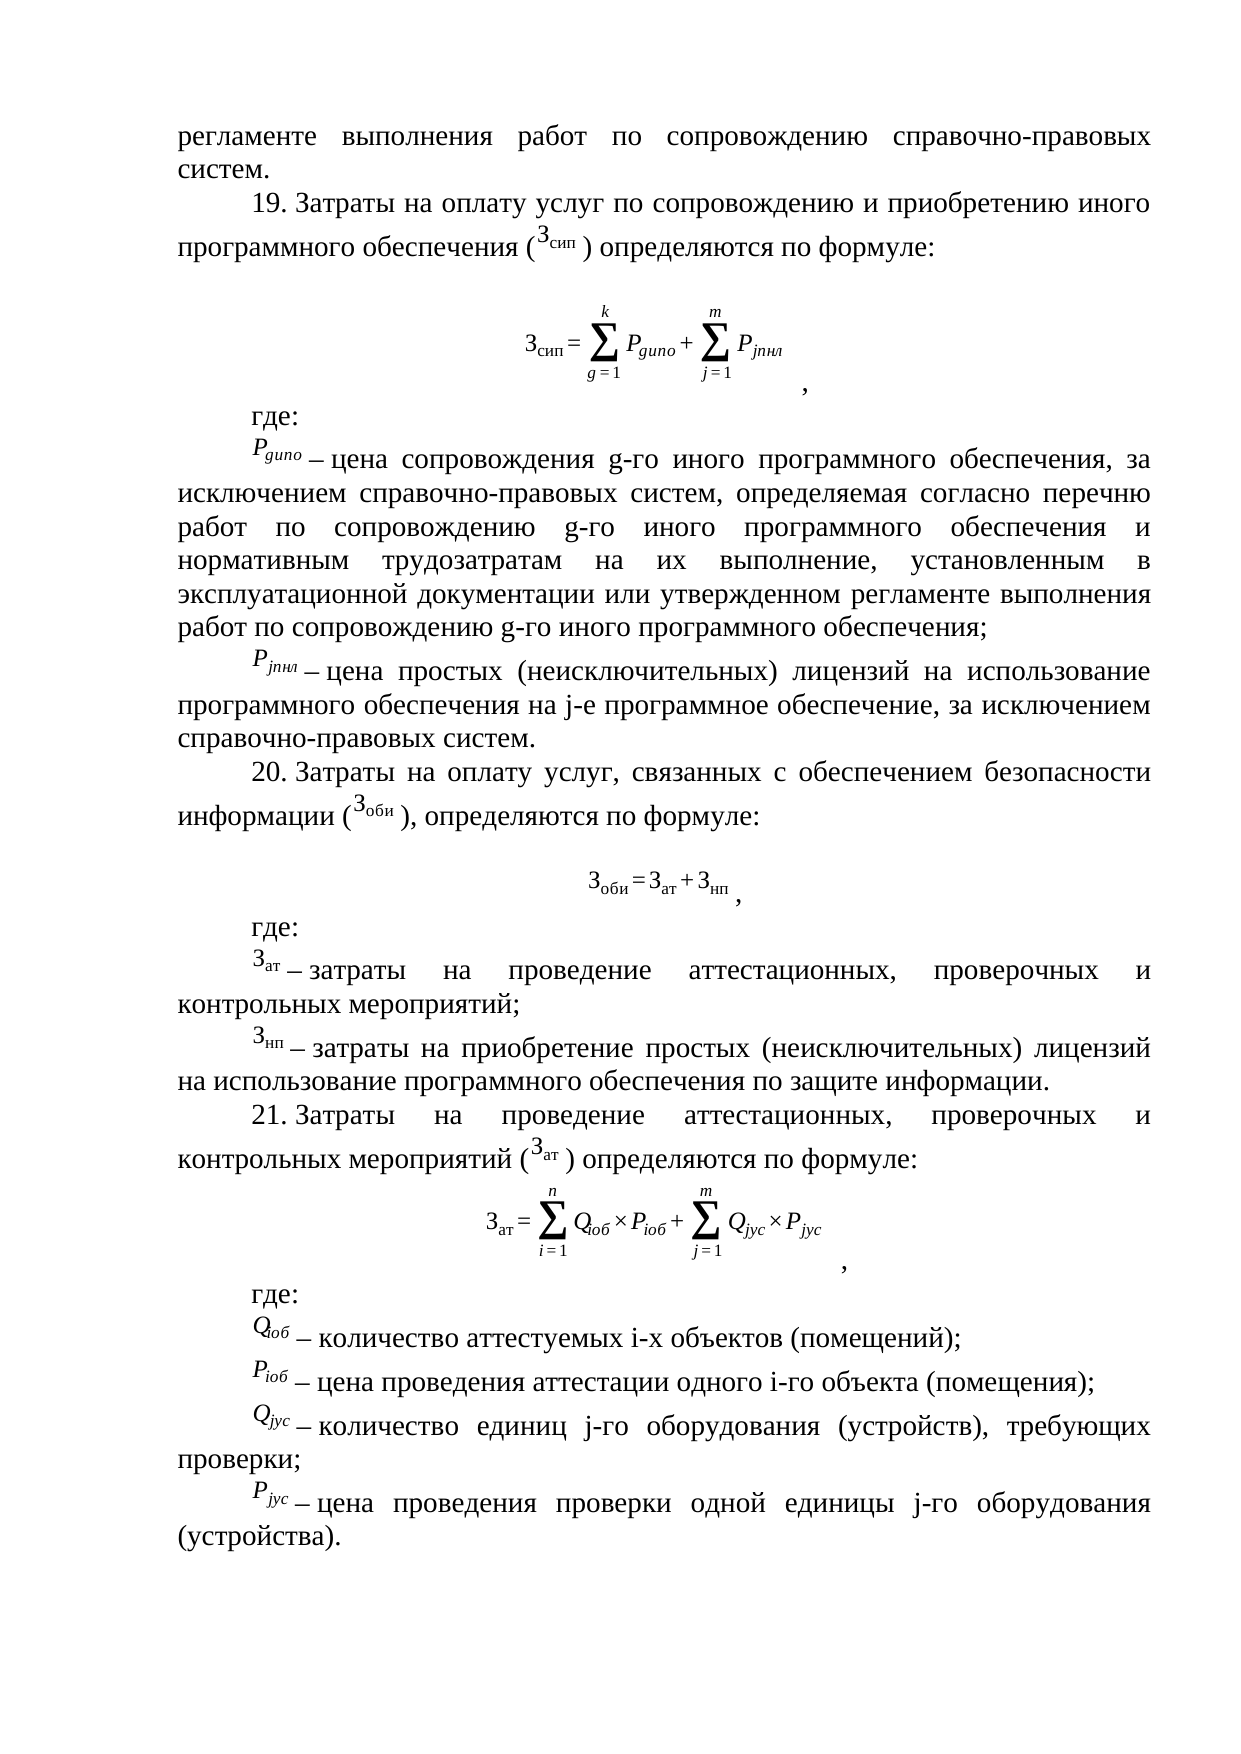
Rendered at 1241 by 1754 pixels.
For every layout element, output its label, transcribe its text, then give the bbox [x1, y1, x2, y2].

text – цена сопровождения g-го иного программного обеспечения, за исключением справочно-правовых систем, определяемая согласно перечню работ по сопровождению g-го иного программного обеспечения и нормативным трудозатратам на их выполнение, установленным в эксплуатационной документации или утвержденном регламенте выполнения работ по сопровождению g-го иного программного обеспечения; [177, 431, 1152, 643]
text – количество аттестуемых i-х объектов (помещений); [177, 1309, 1152, 1353]
text где: [177, 398, 1152, 431]
text – затраты на проведение аттестационных, проверочных и контрольных мероприятий; [177, 942, 1152, 1019]
text где: [177, 1276, 1152, 1309]
text 21. Затраты на проведение аттестационных, проверочных и контрольных мероприятий () определяются по формуле: [177, 1097, 1152, 1174]
text , [177, 1174, 1152, 1276]
text – цена простых (неисключительных) лицензий на использование программного обеспечения на j-e программное обеспечение, за исключением справочно-правовых систем. [177, 643, 1152, 754]
text – цена проведения аттестации одного i-го объекта (помещения); [177, 1353, 1152, 1397]
text 20. Затраты на оплату услуг, связанных с обеспечением безопасности информации (), определяются по формуле: [177, 754, 1152, 831]
text , [177, 865, 1152, 909]
text где: [177, 909, 1152, 942]
text – количество единиц j-го оборудования (устройств), требующих проверки; [177, 1397, 1152, 1475]
text – цена проведения проверки одной единицы j-го оборудования (устройства). [177, 1475, 1152, 1552]
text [177, 118, 1152, 185]
text 19. Затраты на оплату услуг по сопровождению и приобретению иного программного обеспечения () определяются по формуле: [177, 185, 1152, 263]
text – затраты на приобретение простых (неисключительных) лицензий на использование программного обеспечения по защите информации. [177, 1019, 1152, 1097]
text , [177, 296, 1152, 398]
